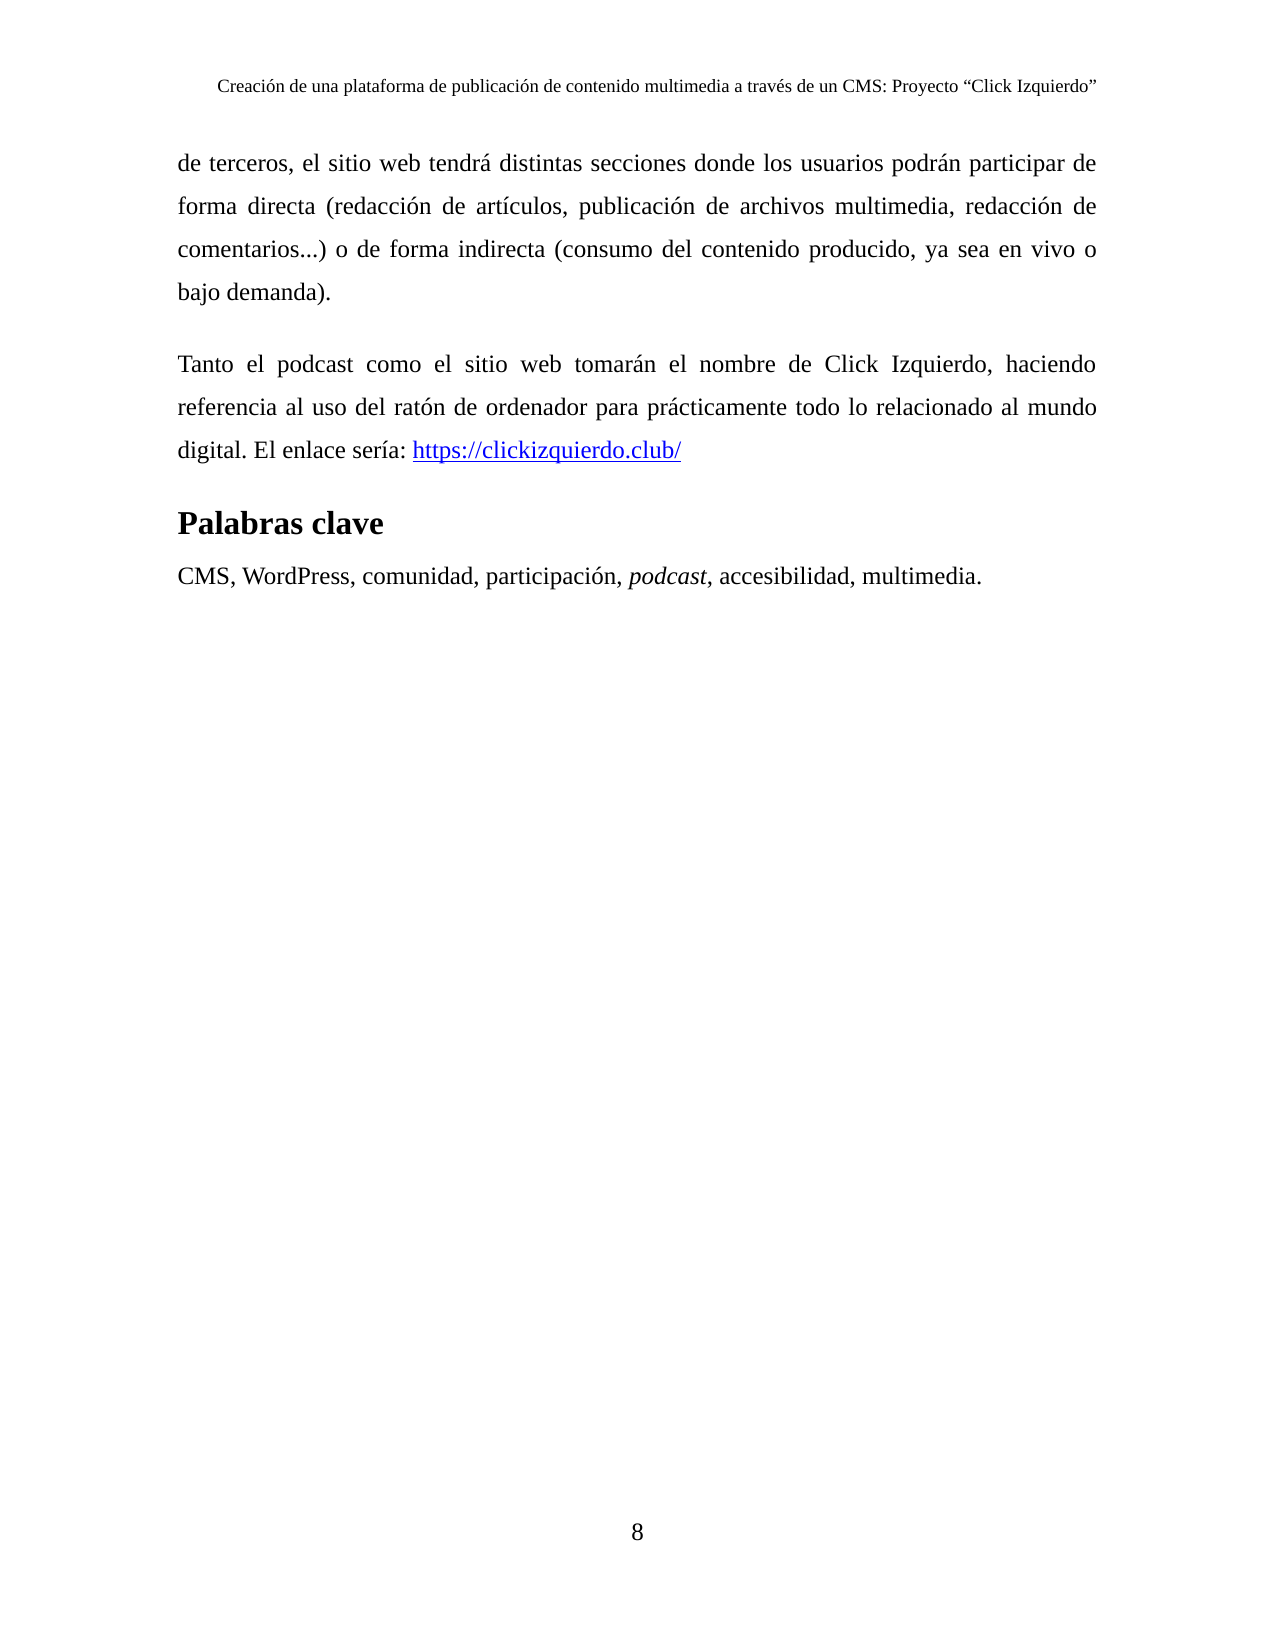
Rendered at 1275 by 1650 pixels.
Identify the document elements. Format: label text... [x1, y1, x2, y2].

text Tanto el podcast como el sitio web tomarán el nombre de Click Izquierdo, haciendo referencia al uso del ratón de ordenador para prácticamente todo lo relacionado al mundo digital. El enlace sería: https://clickizquierdo.club/ [177, 349, 1098, 464]
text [177, 148, 1098, 306]
text CMS, WordPress, comunidad, participación, podcast, accesibilidad, multimedia. [177, 561, 1098, 590]
subtitle Palabras clave [177, 504, 1098, 542]
